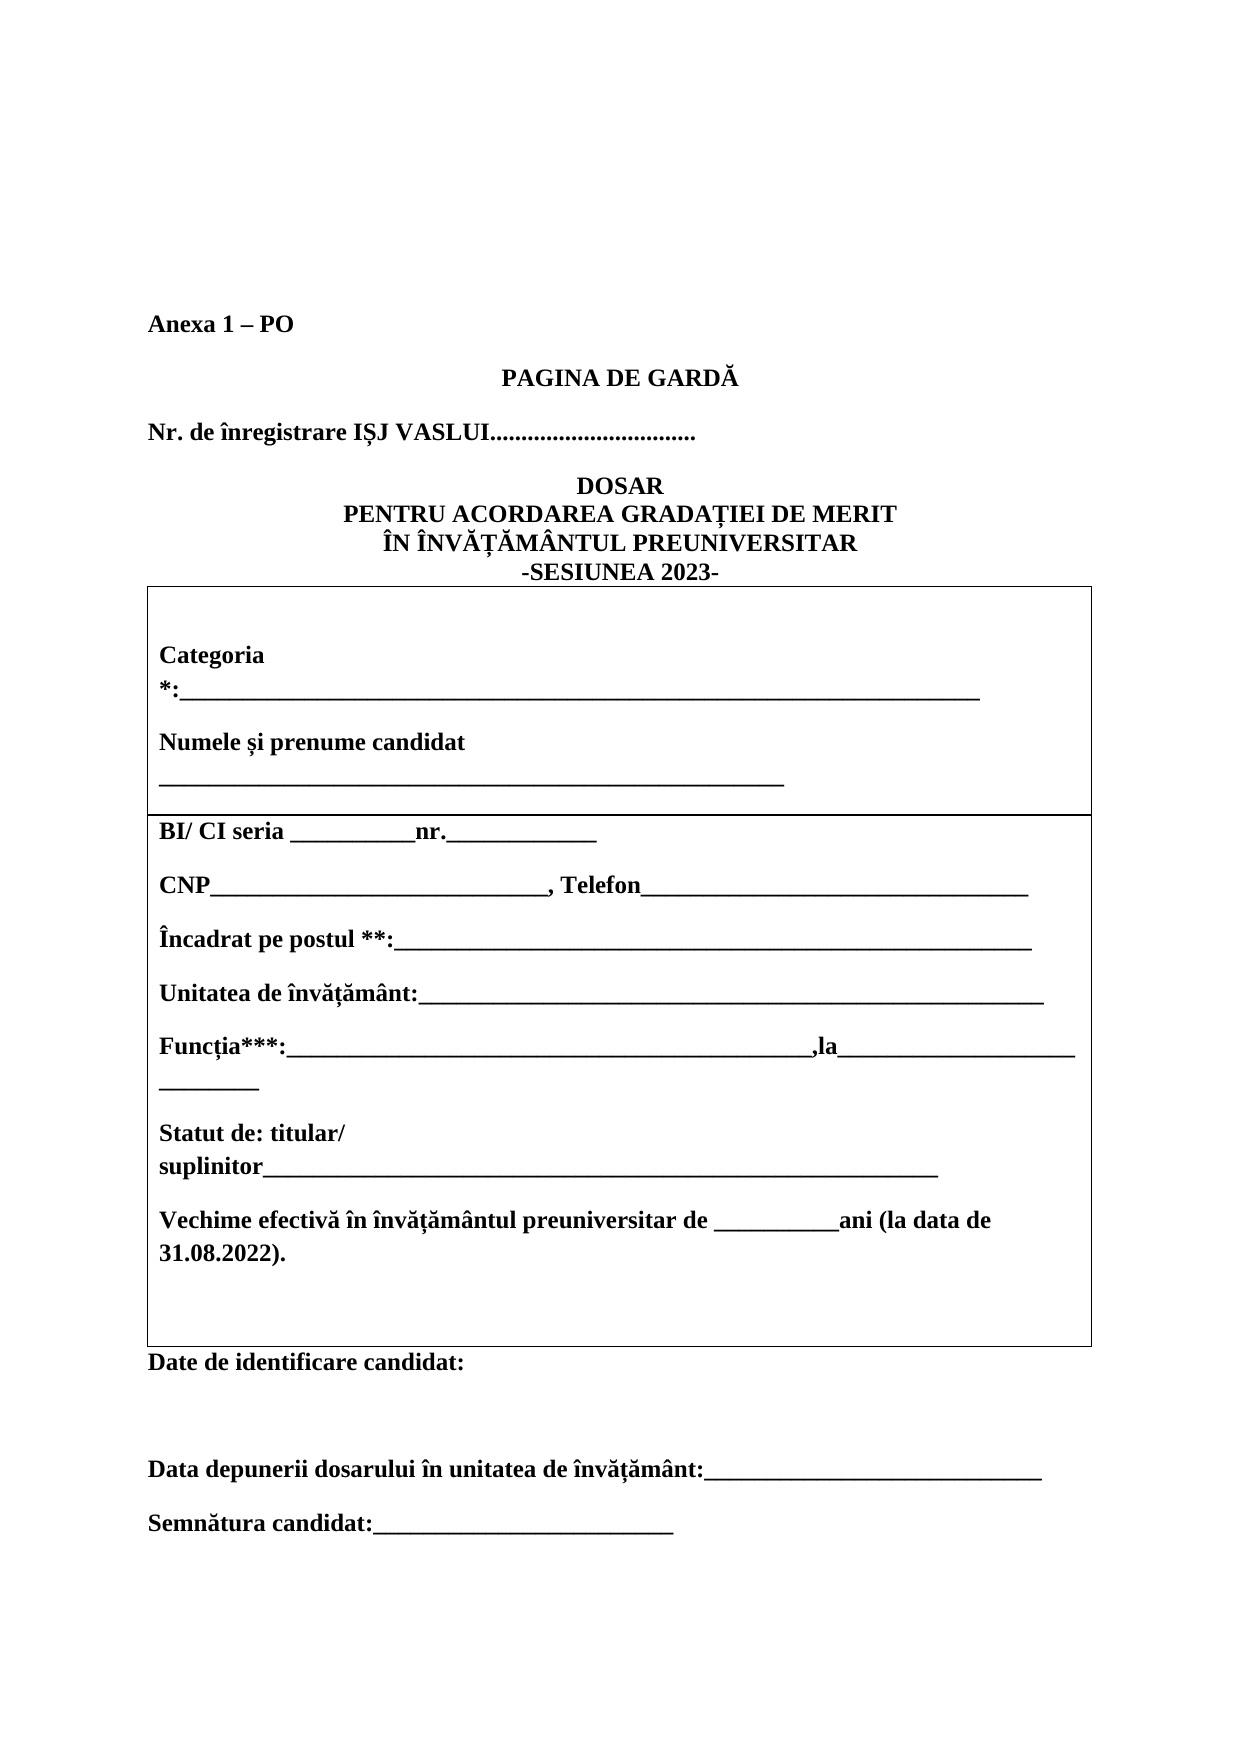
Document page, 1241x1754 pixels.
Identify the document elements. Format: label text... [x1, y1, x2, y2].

text Date de identificare candidat: [148, 1347, 1093, 1376]
text PENTRU ACORDAREA GRADAȚIEI DE MERIT [148, 499, 1093, 528]
text Nr. de înregistrare IȘJ VASLUI................................. [148, 417, 1093, 446]
text Data depunerii dosarului în unitatea de învățământ:___________________________ [148, 1454, 1093, 1483]
text -SESIUNEA 2023- [148, 557, 1093, 586]
table_header BI/ CI seria __________nr.____________ CNP___________________________, Telefon_______________________________ Încadrat pe postul **:___________________________________________________ Unitatea de învățământ:__________________________________________________ Funcția***:__________________________________________,la___________________________ Statut de: titular/ suplinitor______________________________________________________ Vechime efectivă în învățământul preuniversitar de __________ani (la data de 31.08.2022). [148, 816, 1091, 1346]
text Semnătura candidat:________________________ [148, 1508, 1093, 1537]
text ÎN ÎNVĂȚĂMÂNTUL PREUNIVERSITAR [148, 528, 1093, 557]
text DOSAR [148, 471, 1093, 499]
table_header Categoria *:________________________________________________________________ Numele și prenume candidat __________________________________________________ [148, 587, 1091, 814]
text Anexa 1 – PO [148, 309, 1093, 338]
text PAGINA DE GARDĂ [148, 363, 1093, 392]
